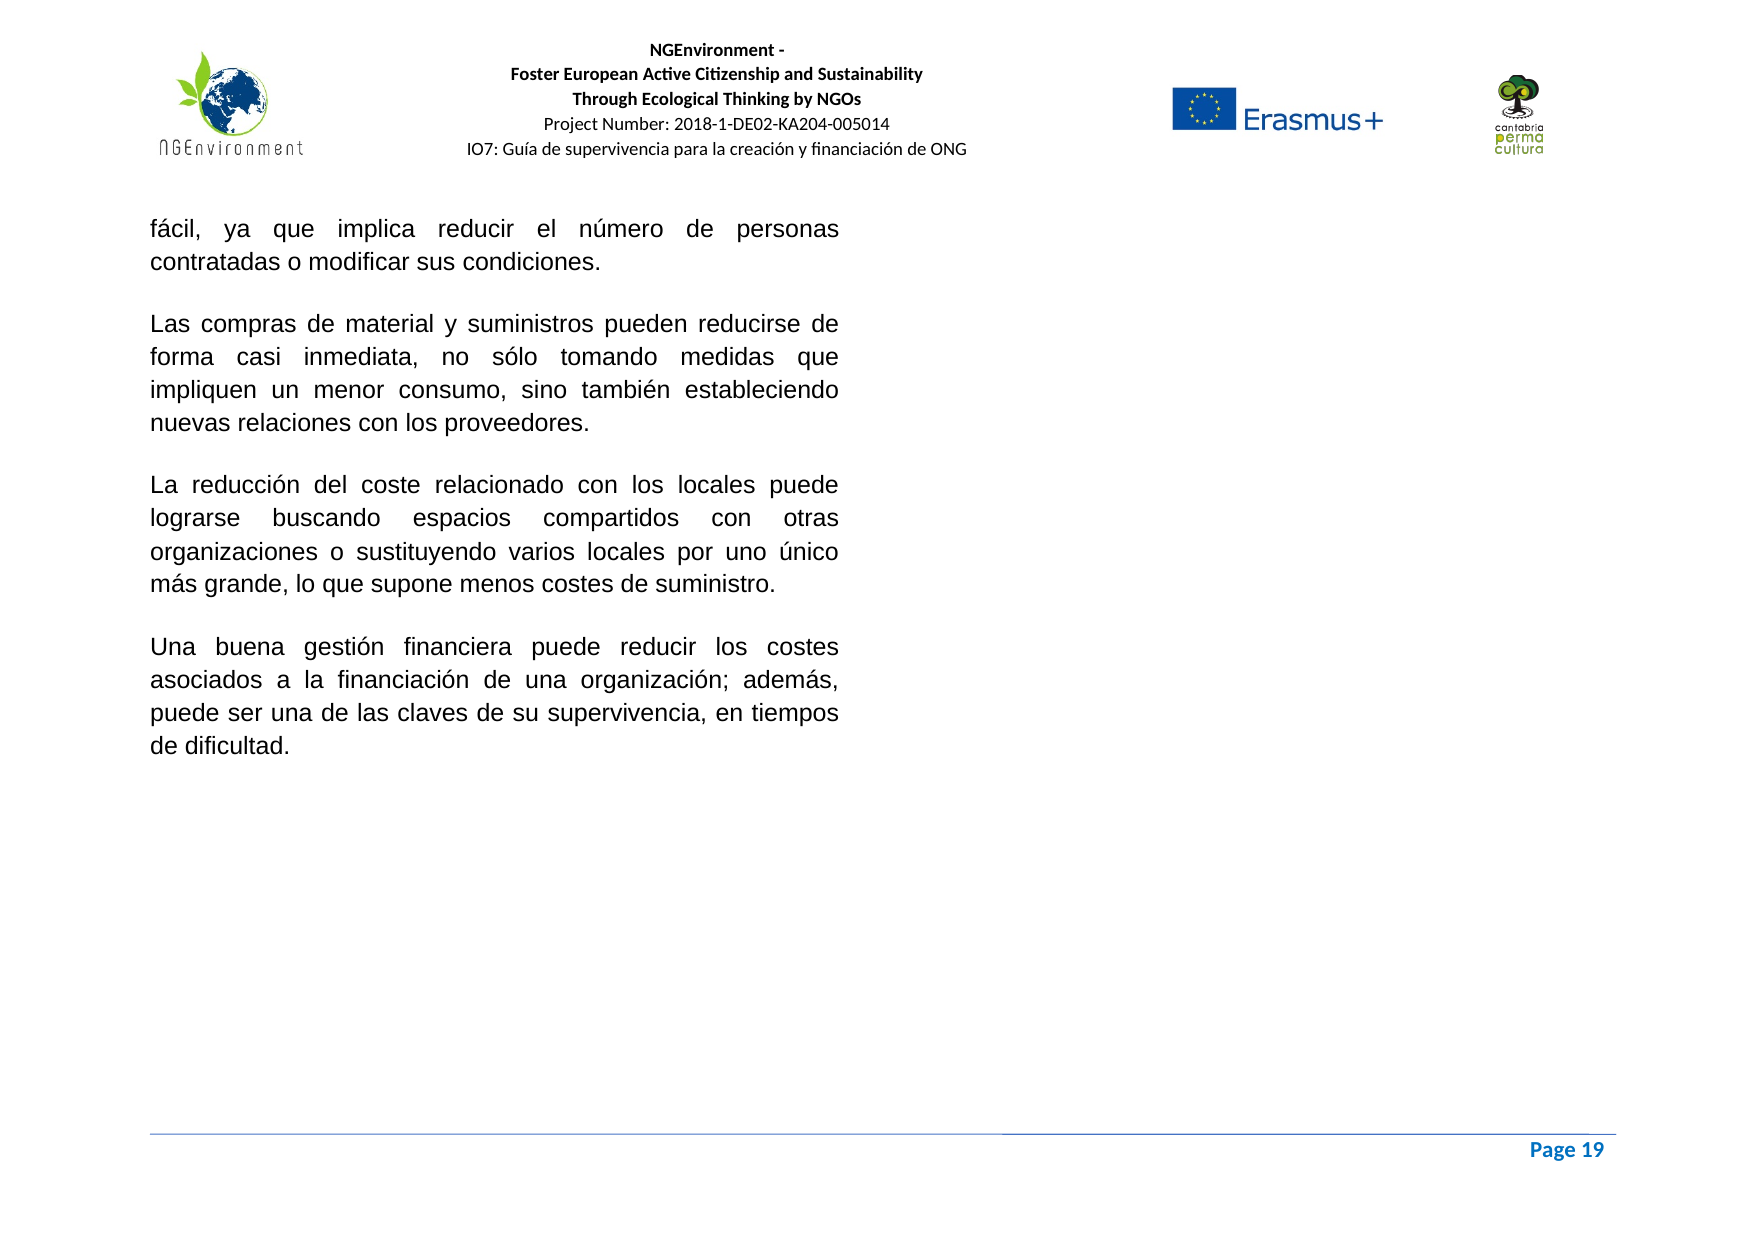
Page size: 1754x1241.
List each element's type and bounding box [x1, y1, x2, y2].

picture [1495, 75, 1543, 155]
picture [1160, 75, 1395, 142]
picture [150, 21, 312, 184]
